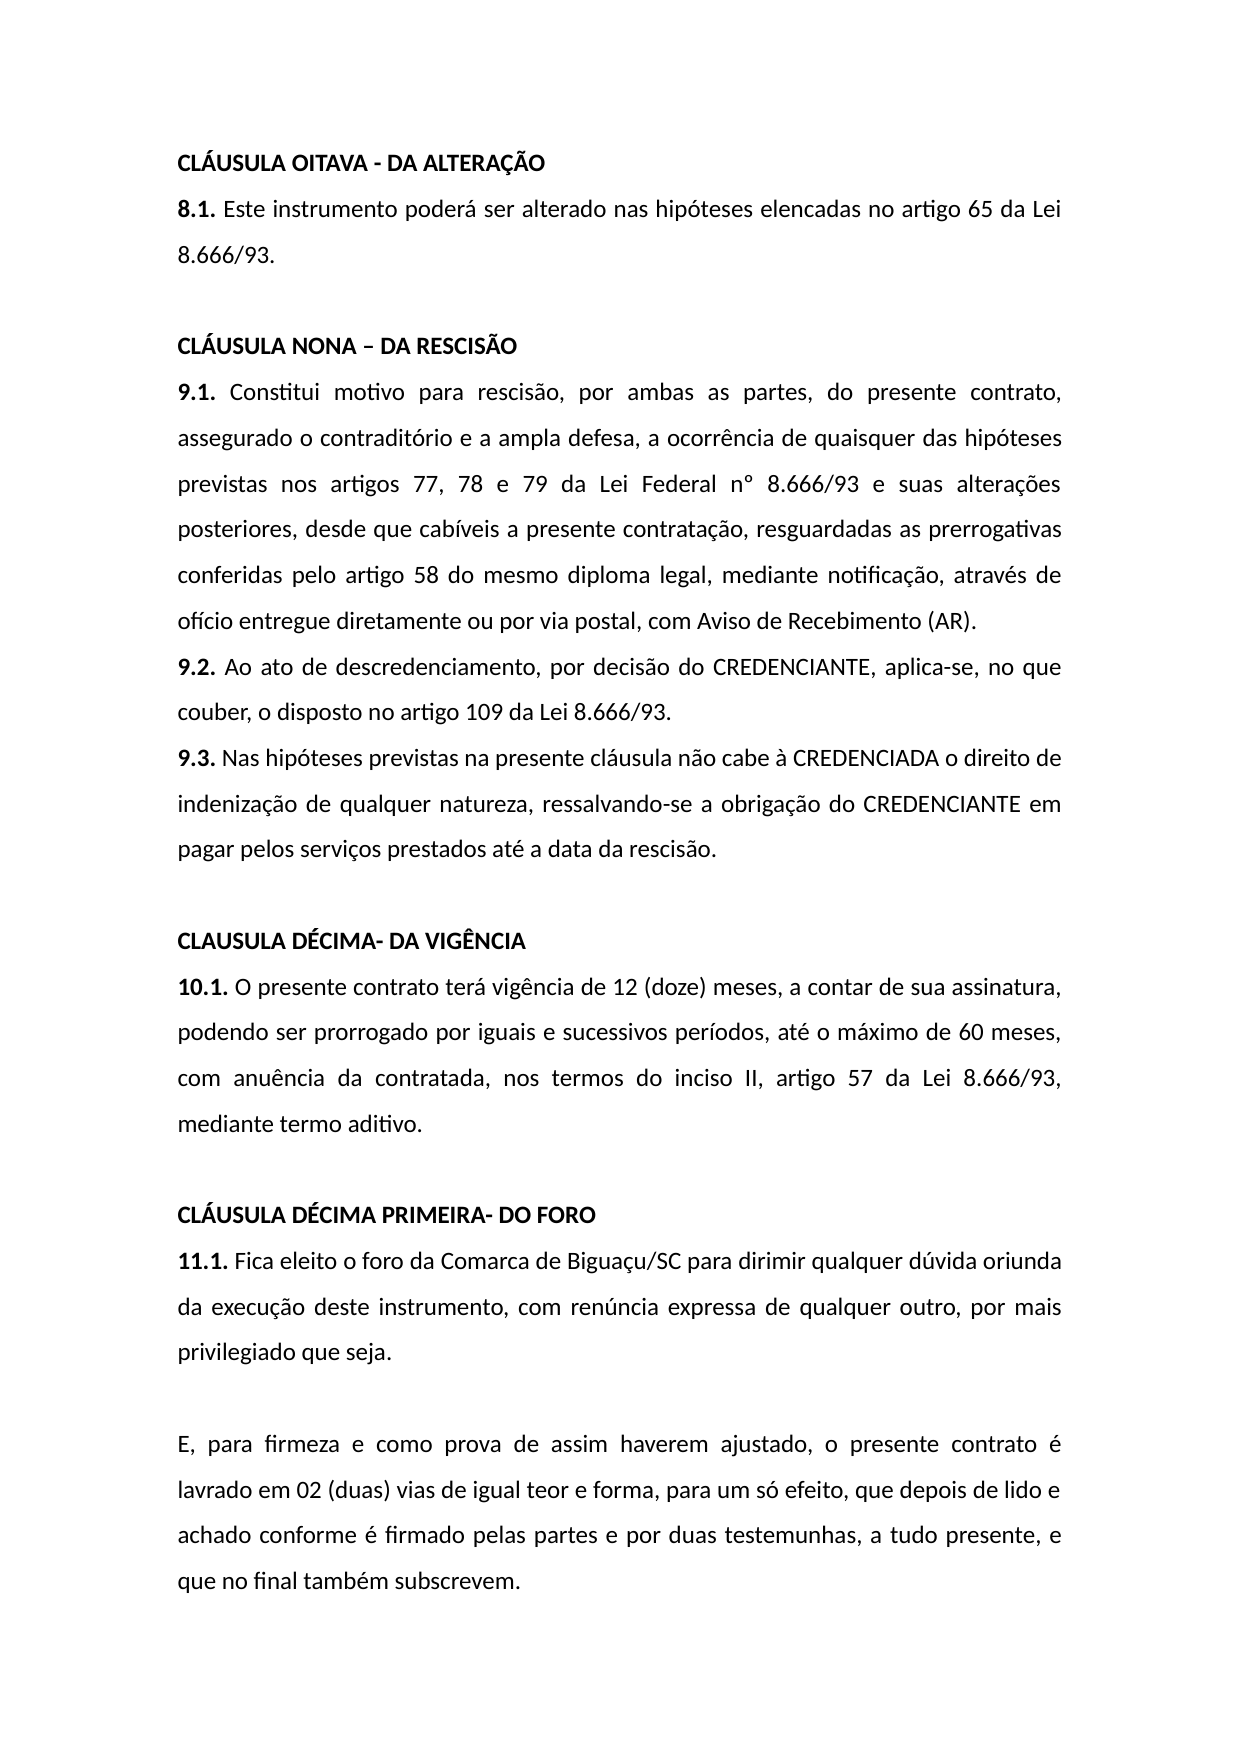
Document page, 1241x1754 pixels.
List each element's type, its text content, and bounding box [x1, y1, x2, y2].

text E, para firmeza e como prova de assim haverem ajustado, o presente contrato é lavrado em 02 (duas) vias de igual teor e forma, para um só efeito, que depois de lido e achado conforme é firmado pelas partes e por duas testemunhas, a tudo presente, e que no final também subscrevem. [177, 1428, 1063, 1596]
text 8.1. Este instrumento poderá ser alterado nas hipóteses elencadas no artigo 65 da Lei 8.666/93. [177, 193, 1063, 269]
text CLAUSULA DÉCIMA- DA VIGÊNCIA [177, 925, 1063, 956]
text 9.1. Constitui motivo para rescisão, por ambas as partes, do presente contrato, assegurado o contraditório e a ampla defesa, a ocorrência de quaisquer das hipóteses previstas nos artigos 77, 78 e 79 da Lei Federal nº 8.666/93 e suas alterações posteriores, desde que cabíveis a presente contratação, resguardadas as prerrogativas conferidas pelo artigo 58 do mesmo diploma legal, mediante notificação, através de ofício entregue diretamente ou por via postal, com Aviso de Recebimento (AR). [177, 376, 1063, 635]
text 11.1. Fica eleito o foro da Comarca de Biguaçu/SC para dirimir qualquer dúvida oriunda da execução deste instrumento, com renúncia expressa de qualquer outro, por mais privilegiado que seja. [177, 1245, 1063, 1367]
text CLÁUSULA OITAVA - DA ALTERAÇÃO [177, 148, 1063, 178]
text 10.1. O presente contrato terá vigência de 12 (doze) meses, a contar de sua assinatura, podendo ser prorrogado por iguais e sucessivos períodos, até o máximo de 60 meses, com anuência da contratada, nos termos do inciso II, artigo 57 da Lei 8.666/93, mediante termo aditivo. [177, 971, 1063, 1138]
text 9.3. Nas hipóteses previstas na presente cláusula não cabe à CREDENCIADA o direito de indenização de qualquer natureza, ressalvando-se a obrigação do CREDENCIANTE em pagar pelos serviços prestados até a data da rescisão. [177, 742, 1063, 864]
text CLÁUSULA DÉCIMA PRIMEIRA- DO FORO [177, 1199, 1063, 1230]
text CLÁUSULA NONA – DA RESCISÃO [177, 331, 1063, 361]
text 9.2. Ao ato de descredenciamento, por decisão do CREDENCIANTE, aplica-se, no que couber, o disposto no artigo 109 da Lei 8.666/93. [177, 651, 1063, 727]
